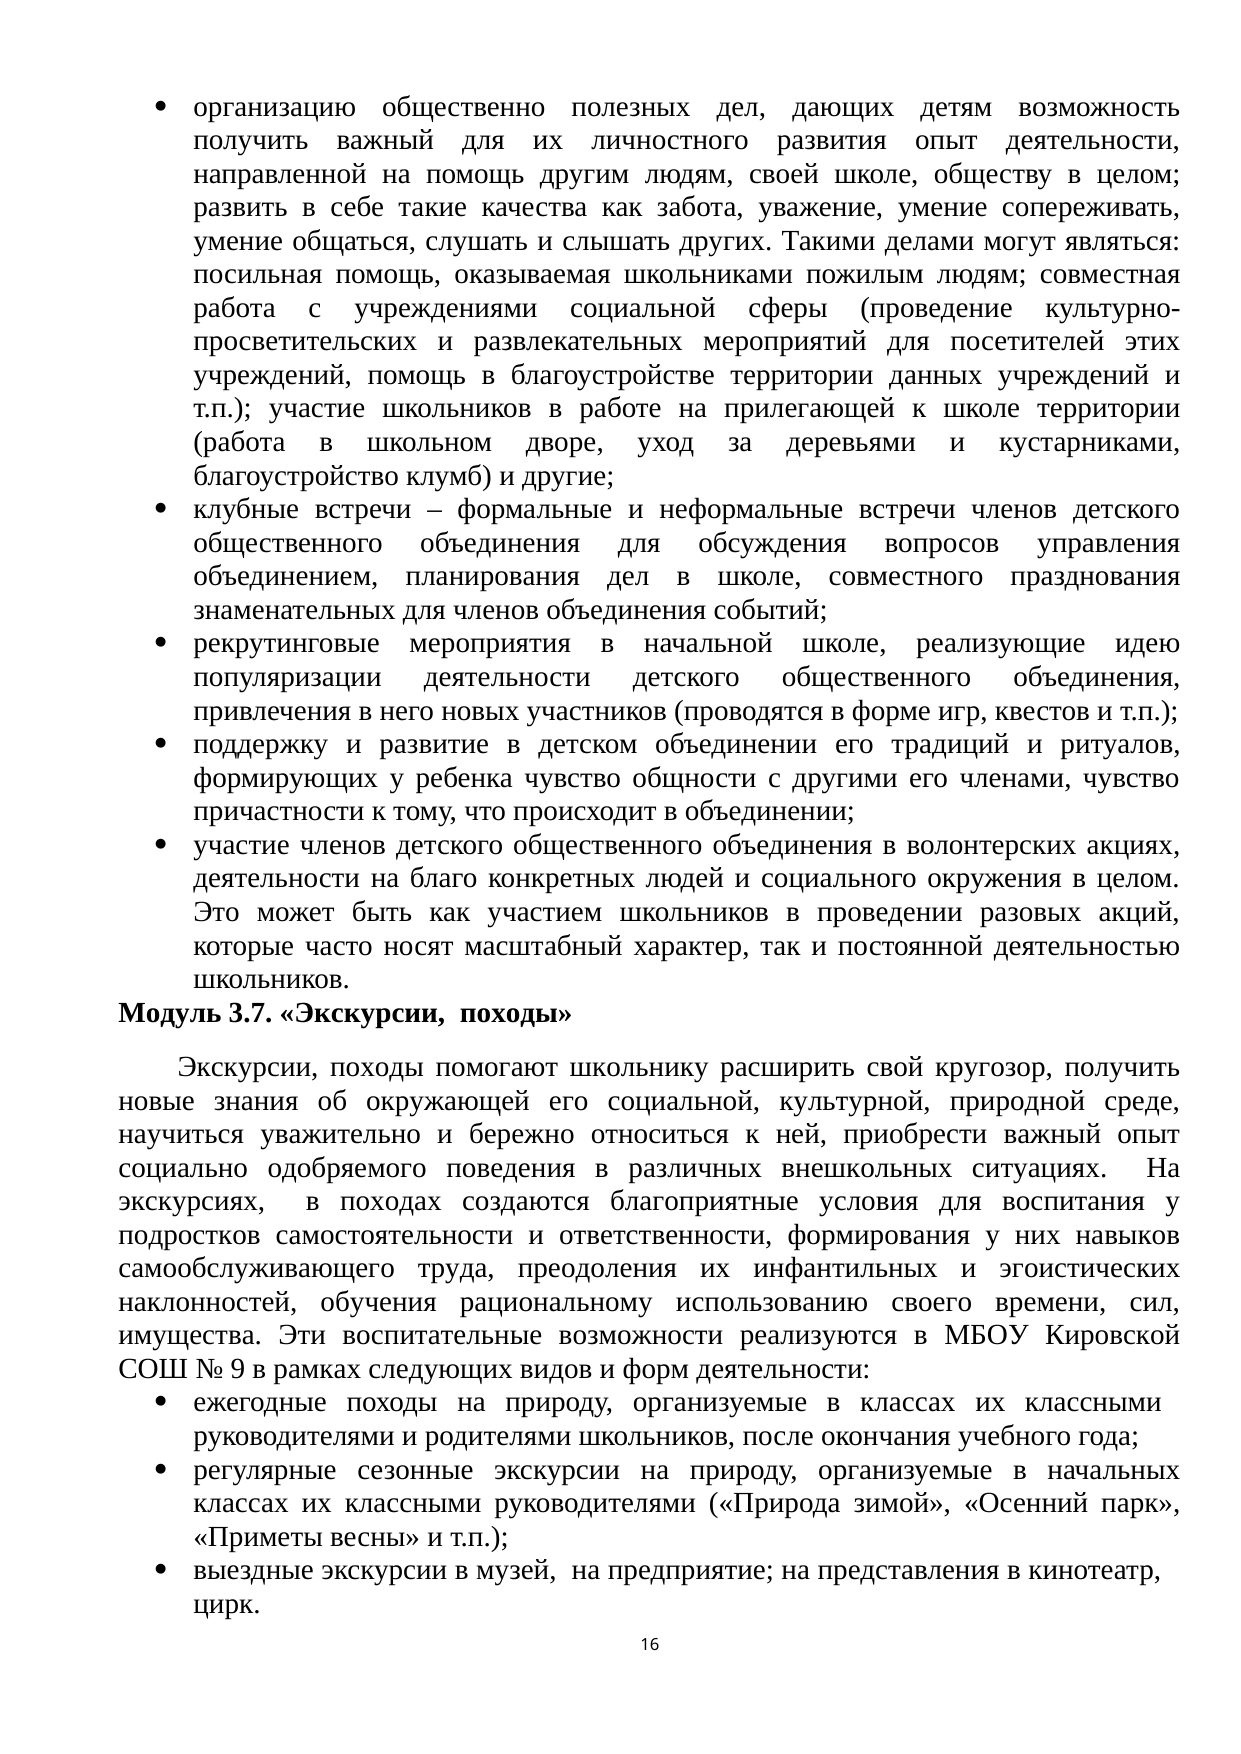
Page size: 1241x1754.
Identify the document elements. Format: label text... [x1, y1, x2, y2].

text Экскурсии, походы помогают школьнику расширить свой кругозор, получить новые знания об окружающей его социальной, культурной, природной среде, научиться уважительно и бережно относиться к ней, приобрести важный опыт социально одобряемого поведения в различных внешкольных ситуациях. На экскурсиях, в походах создаются благоприятные условия для воспитания у подростков самостоятельности и ответственности, формирования у них навыков самообслуживающего труда, преодоления их инфантильных и эгоистических наклонностей, обучения рациональному использованию своего времени, сил, имущества. Эти воспитательные возможности реализуются в МБОУ Кировской СОШ № 9 в рамках следующих видов и форм деятельности: [118, 1049, 1181, 1384]
list организацию общественно полезных дел, дающих детям возможность получить важный для их личностного развития опыт деятельности, направленной на помощь другим людям, своей школе, обществу в целом; развить в себе такие качества как забота, уважение, умение сопереживать, умение общаться, слушать и слышать других. Такими делами могут являться: посильная помощь, оказываемая школьниками пожилым людям; совместная работа с учреждениями социальной сферы (проведение культурно-просветительских и развлекательных мероприятий для посетителей этих учреждений, помощь в благоустройстве территории данных учреждений и т.п.); участие школьников в работе на прилегающей к школе территории (работа в школьном дворе, уход за деревьями и кустарниками, благоустройство клумб) и другие; [156, 89, 1181, 491]
list участие членов детского общественного объединения в волонтерских акциях, деятельности на благо конкретных людей и социального окружения в целом. Это может быть как участием школьников в проведении разовых акций, которые часто носят масштабный характер, так и постоянной деятельностью школьников. [156, 827, 1181, 995]
list рекрутинговые мероприятия в начальной школе, реализующие идею популяризации деятельности детского общественного объединения, привлечения в него новых участников (проводятся в форме игр, квестов и т.п.); [156, 626, 1181, 726]
list ежегодные походы на природу, организуемые в классах их классными руководителями и родителями школьников, после окончания учебного года; [156, 1384, 1163, 1452]
list выездные экскурсии в музей, на предприятие; на представления в кинотеатр, цирк. [156, 1552, 1163, 1620]
list регулярные сезонные экскурсии на природу, организуемые в начальных классах их классными руководителями («Природа зимой», «Осенний парк», «Приметы весны» и т.п.); [156, 1452, 1181, 1552]
text Модуль 3.7. «Экскурсии, походы» [118, 995, 1181, 1028]
list клубные встречи – формальные и неформальные встречи членов детского общественного объединения для обсуждения вопросов управления объединением, планирования дел в школе, совместного празднования знаменательных для членов объединения событий; [156, 491, 1181, 626]
list поддержку и развитие в детском объединении его традиций и ритуалов, формирующих у ребенка чувство общности с другими его членами, чувство причастности к тому, что происходит в объединении; [156, 726, 1181, 827]
